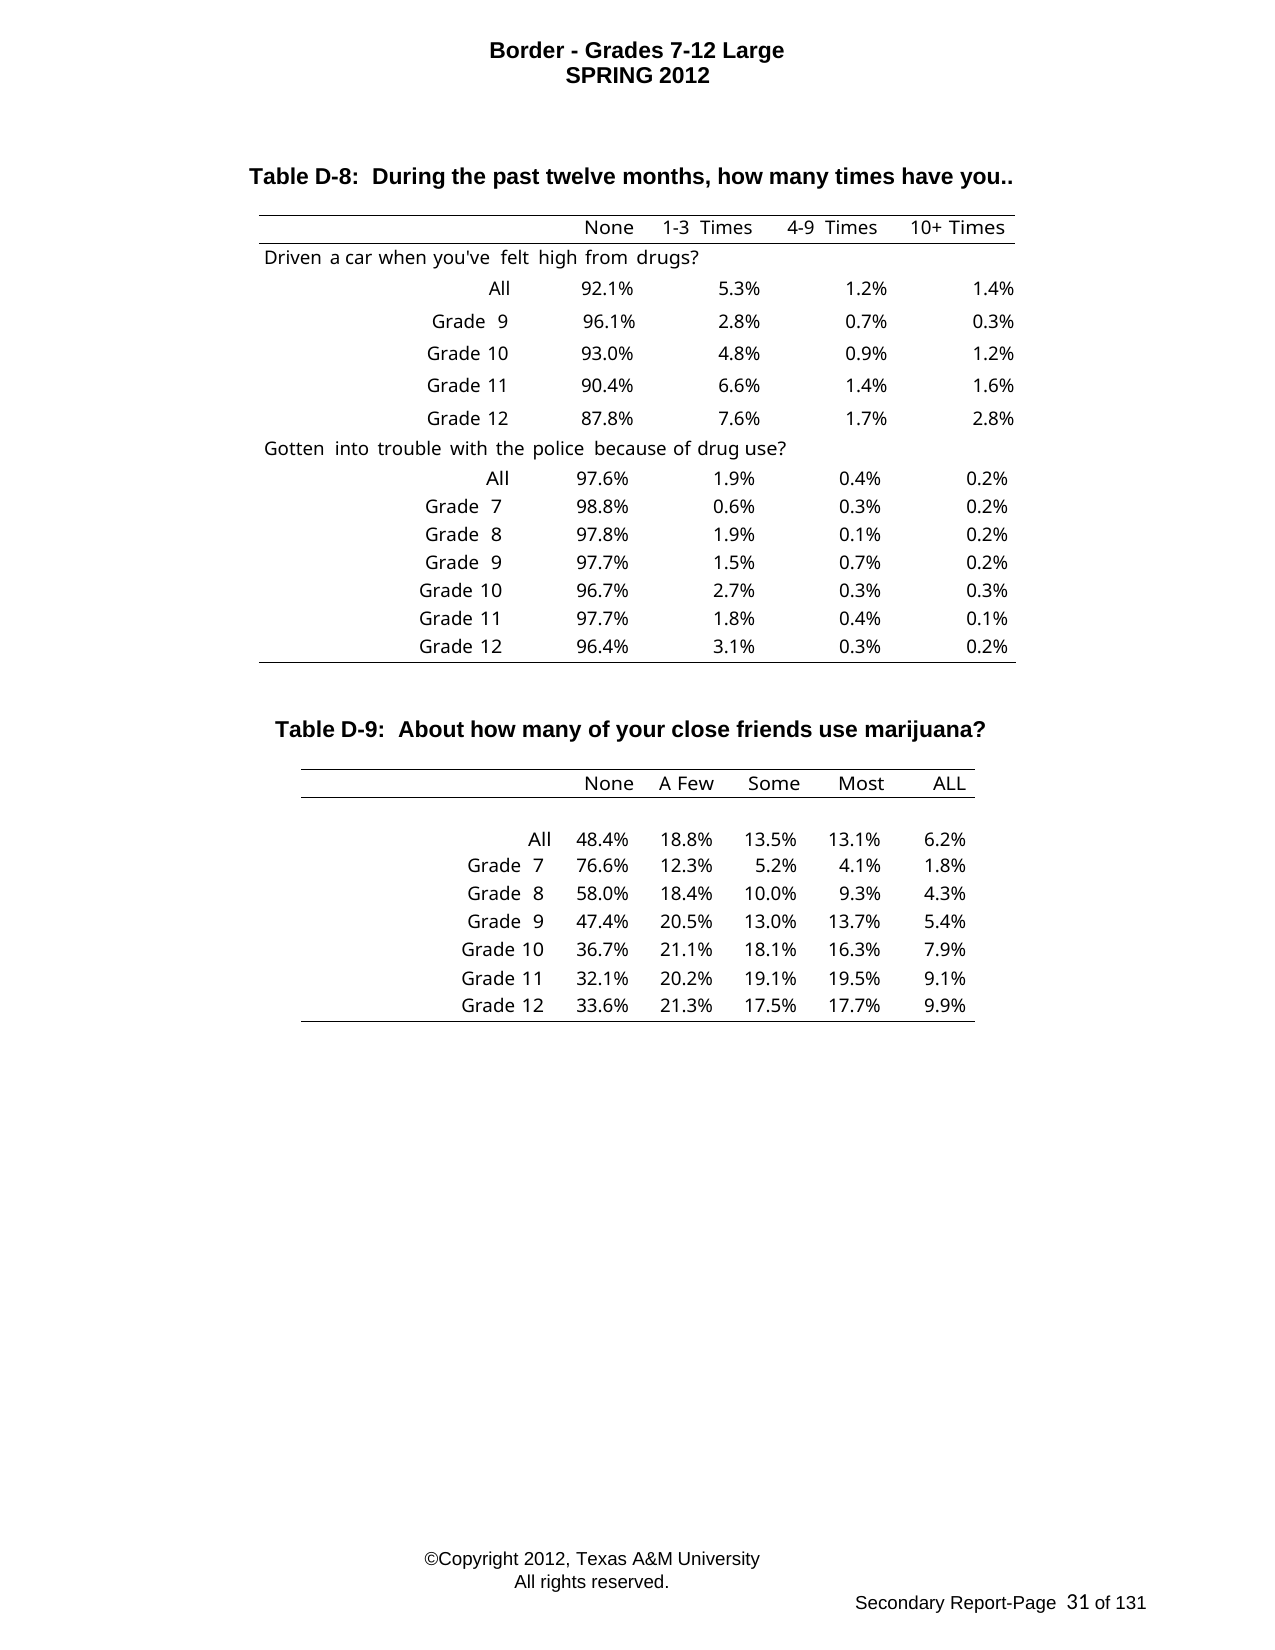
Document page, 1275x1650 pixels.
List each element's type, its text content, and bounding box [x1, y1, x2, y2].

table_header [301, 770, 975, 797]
text Driven a car when you've felt high from drugs? [264, 244, 1152, 269]
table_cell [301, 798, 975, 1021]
text Gotten into trouble with the police because of drug use? [264, 438, 1152, 459]
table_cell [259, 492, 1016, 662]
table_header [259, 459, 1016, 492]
text Table D-9: About how many of your close friends use marijuana? [275, 716, 1152, 742]
text All 92.1% 5.3% 1.2% 1.4% Grade 9 96.1% 2.8% 0.7% 0.3% Grade 10 93.0% 4.8% 0.9% 1.2% Grade 11 90.4% 6.6% 1.4% 1.6% Grade 12 87.8% 7.6% 1.7% 2.8% [416, 276, 1014, 431]
